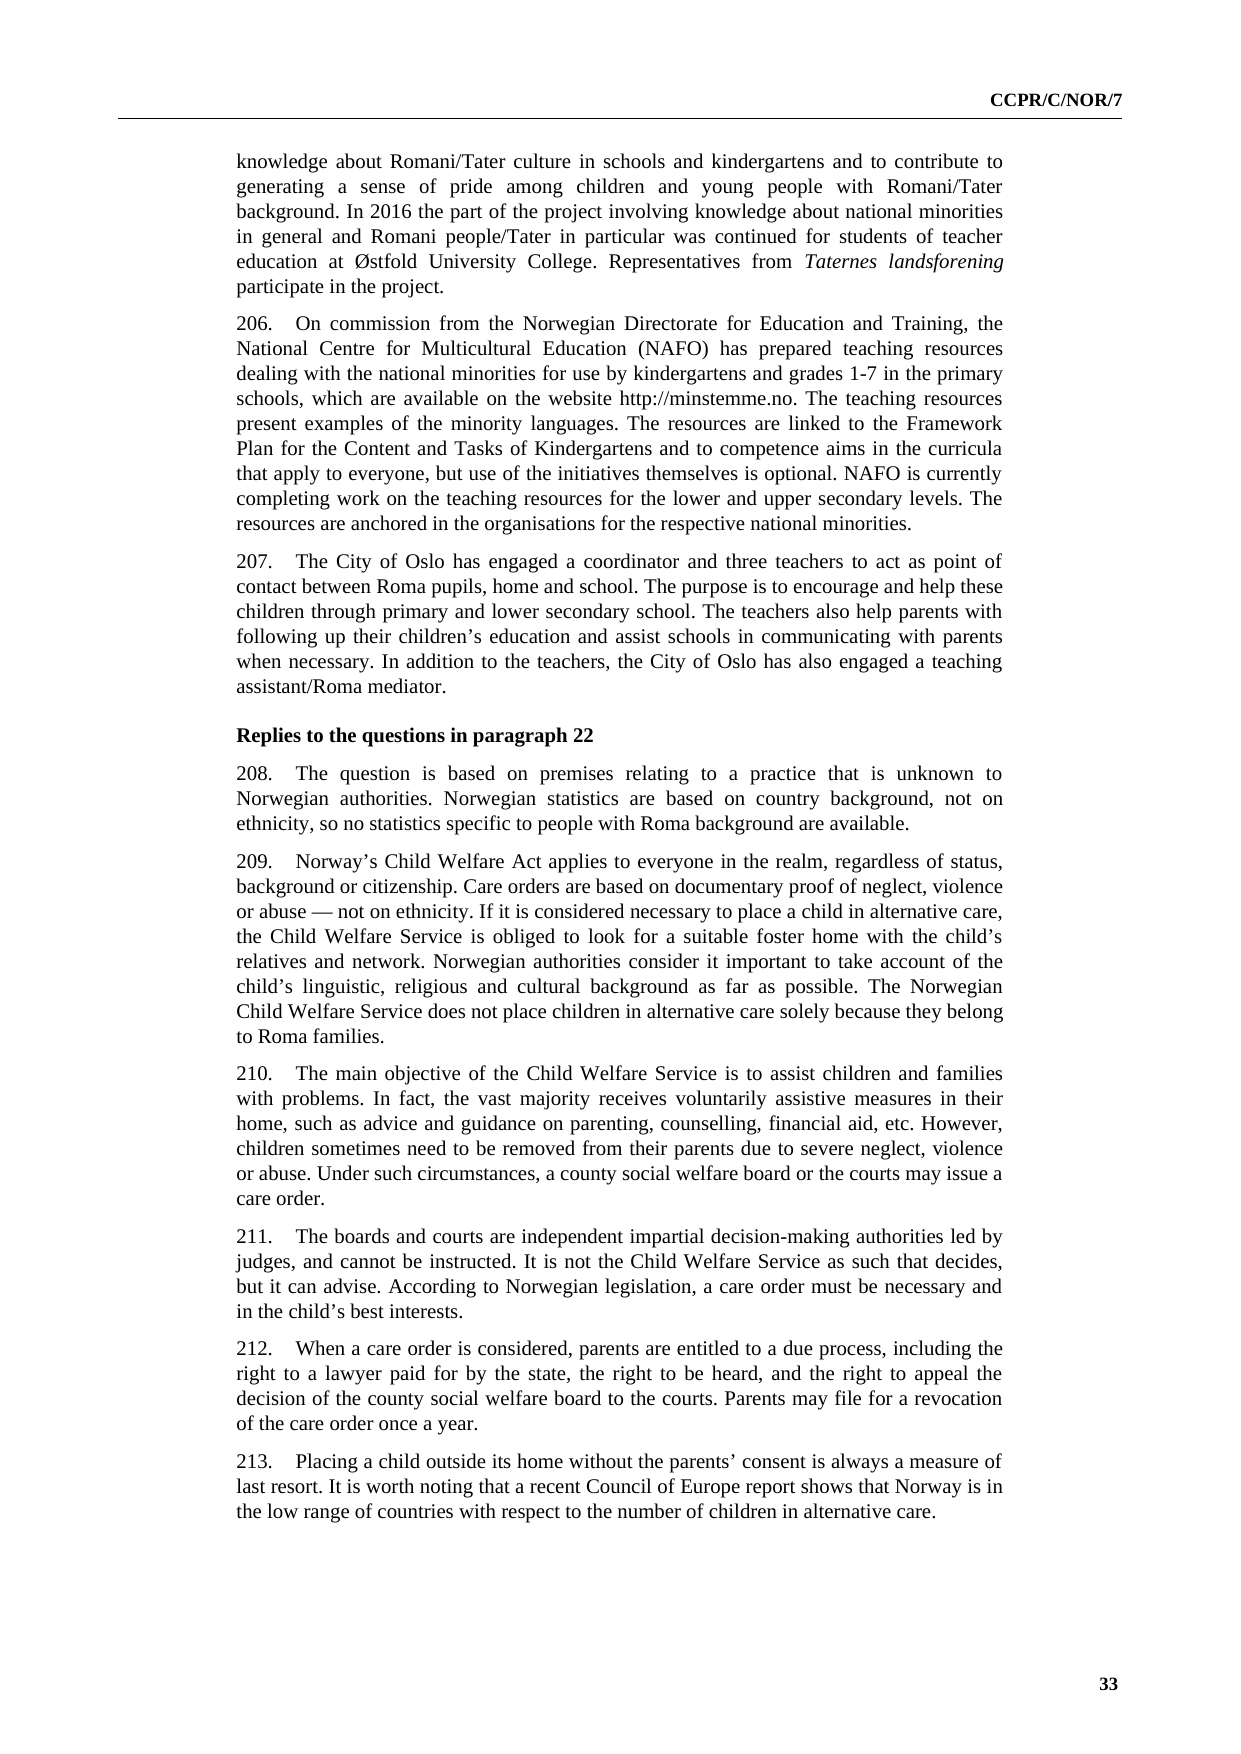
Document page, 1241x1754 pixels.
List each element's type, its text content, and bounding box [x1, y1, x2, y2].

text 209. Norway’s Child Welfare Act applies to everyone in the realm, regardless of status, background or citizenship. Care orders are based on documentary proof of neglect, violence or abuse — not on ethnicity. If it is considered necessary to place a child in alternative care, the Child Welfare Service is obliged to look for a suitable foster home with the child’s relatives and network. Norwegian authorities consider it important to take account of the child’s linguistic, religious and cultural background as far as possible. The Norwegian Child Welfare Service does not place children in alternative care solely because they belong to Roma families. [236, 848, 1004, 1048]
text 213. Placing a child outside its home without the parents’ consent is always a measure of last resort. It is worth noting that a recent Council of Europe report shows that Norway is in the low range of countries with respect to the number of children in alternative care. [236, 1448, 1004, 1523]
text 210. The main objective of the Child Welfare Service is to assist children and families with problems. In fact, the vast majority receives voluntarily assistive measures in their home, such as advice and guidance on parenting, counselling, financial aid, etc. However, children sometimes need to be removed from their parents due to severe neglect, violence or abuse. Under such circumstances, a county social welfare board or the courts may issue a care order. [236, 1060, 1004, 1210]
text 207. The City of Oslo has engaged a coordinator and three teachers to act as point of contact between Roma pupils, home and school. The purpose is to encourage and help these children through primary and lower secondary school. The teachers also help parents with following up their children’s education and assist schools in communicating with parents when necessary. In addition to the teachers, the City of Oslo has also engaged a teaching assistant/Roma mediator. [236, 548, 1004, 698]
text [236, 148, 1004, 298]
text 212. When a care order is considered, parents are entitled to a due process, including the right to a lawyer paid for by the state, the right to be heard, and the right to appeal the decision of the county social welfare board to the courts. Parents may file for a revocation of the care order once a year. [236, 1335, 1004, 1435]
text 208. The question is based on premises relating to a practice that is unknown to Norwegian authorities. Norwegian statistics are based on country background, not on ethnicity, so no statistics specific to people with Roma background are available. [236, 760, 1004, 835]
text 206. On commission from the Norwegian Directorate for Education and Training, the National Centre for Multicultural Education (NAFO) has prepared teaching resources dealing with the national minorities for use by kindergartens and grades 1-7 in the primary schools, which are available on the website http://minstemme.no. The teaching resources present examples of the minority languages. The resources are linked to the Framework Plan for the Content and Tasks of Kindergartens and to competence aims in the curricula that apply to everyone, but use of the initiatives themselves is optional. NAFO is currently completing work on the teaching resources for the lower and upper secondary levels. The resources are anchored in the organisations for the respective national minorities. [236, 310, 1004, 535]
text 211. The boards and courts are independent impartial decision-making authorities led by judges, and cannot be instructed. It is not the Child Welfare Service as such that decides, but it can advise. According to Norwegian legislation, a care order must be necessary and in the child’s best interests. [236, 1223, 1004, 1323]
text Replies to the questions in paragraph 22 [118, 723, 1004, 748]
